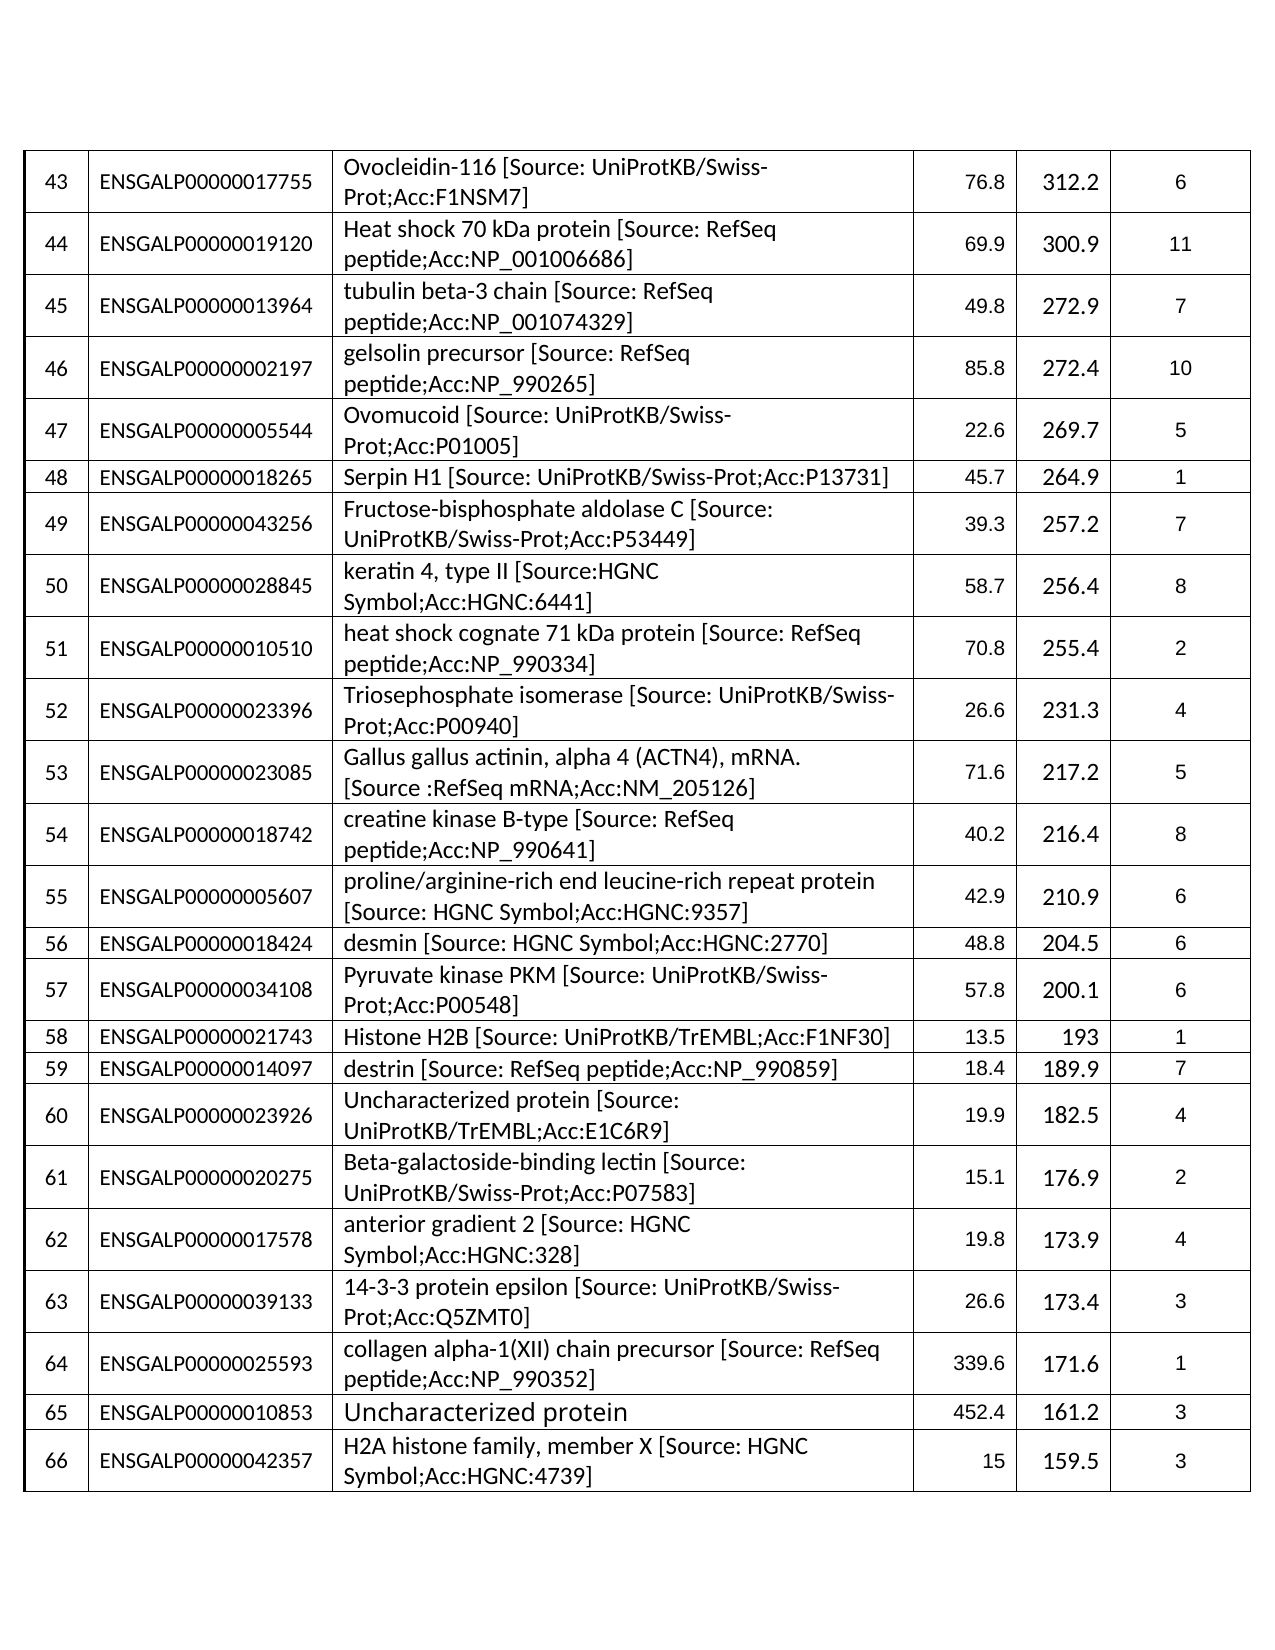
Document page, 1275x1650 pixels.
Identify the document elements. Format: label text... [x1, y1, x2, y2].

table_cell 256.4 [1017, 555, 1110, 616]
table_cell heat shock cognate 71 kDa protein [Source: RefSeq peptide;Acc:NP_990334] [333, 617, 913, 678]
table_cell Beta-galactoside-binding lectin [Source: UniProtKB/Swiss-Prot;Acc:P07583] [333, 1146, 913, 1207]
table_cell ENSGALP00000013964 [89, 275, 332, 336]
table_cell H2A histone family, member X [Source: HGNC Symbol;Acc:HGNC:4739] [333, 1430, 913, 1491]
table_cell 66 [26, 1430, 88, 1491]
table_cell 59 [26, 1053, 88, 1083]
table_cell ENSGALP00000018742 [89, 804, 332, 864]
table_cell ENSGALP00000017755 [89, 151, 332, 212]
table_cell 53 [26, 741, 88, 802]
table_cell 60 [26, 1084, 88, 1145]
table_cell 1 [1111, 461, 1250, 492]
table_cell 11 [1111, 213, 1250, 274]
table_cell 171.6 [1017, 1333, 1110, 1394]
table_cell 54 [26, 804, 88, 864]
table_cell Gallus gallus actinin, alpha 4 (ACTN4), mRNA. [Source :RefSeq mRNA;Acc:NM_205126] [333, 741, 913, 802]
table_cell 69.9 [914, 213, 1016, 274]
table_cell 6 [1111, 151, 1250, 212]
table_cell collagen alpha-1(XII) chain precursor [Source: RefSeq peptide;Acc:NP_990352] [333, 1333, 913, 1394]
table_cell ENSGALP00000019120 [89, 213, 332, 274]
table_cell 63 [26, 1271, 88, 1332]
table_cell 1 [1111, 1021, 1250, 1052]
table_cell 7 [1111, 493, 1250, 554]
table_cell ENSGALP00000034108 [89, 959, 332, 1020]
table_cell Histone H2B [Source: UniProtKB/TrEMBL;Acc:F1NF30] [333, 1021, 913, 1052]
table_cell 57.8 [914, 959, 1016, 1020]
table_cell 18.4 [914, 1053, 1016, 1083]
table_cell 4 [1111, 1084, 1250, 1145]
table_cell 161.2 [1017, 1395, 1110, 1429]
table_cell 6 [1111, 928, 1250, 958]
table_cell 58.7 [914, 555, 1016, 616]
table_cell 48.8 [914, 928, 1016, 958]
table_cell 45 [26, 275, 88, 336]
table_cell 26.6 [914, 679, 1016, 740]
table_cell ENSGALP00000043256 [89, 493, 332, 554]
table_cell 269.7 [1017, 399, 1110, 460]
table_cell ENSGALP00000018265 [89, 461, 332, 492]
table_cell destrin [Source: RefSeq peptide;Acc:NP_990859] [333, 1053, 913, 1083]
table_cell 48 [26, 461, 88, 492]
table_cell 173.4 [1017, 1271, 1110, 1332]
table_cell 339.6 [914, 1333, 1016, 1394]
table_cell ENSGALP00000039133 [89, 1271, 332, 1332]
table_cell 76.8 [914, 151, 1016, 212]
table_cell 159.5 [1017, 1430, 1110, 1491]
table_cell creatine kinase B-type [Source: RefSeq peptide;Acc:NP_990641] [333, 804, 913, 864]
table_cell 51 [26, 617, 88, 678]
table_cell 49 [26, 493, 88, 554]
table_cell 217.2 [1017, 741, 1110, 802]
table_cell 8 [1111, 555, 1250, 616]
table_cell ENSGALP00000023396 [89, 679, 332, 740]
table_cell Uncharacterized protein [333, 1395, 913, 1429]
table_cell 200.1 [1017, 959, 1110, 1020]
table_cell 52 [26, 679, 88, 740]
table_cell ENSGALP00000010510 [89, 617, 332, 678]
table_cell 2 [1111, 617, 1250, 678]
table_cell ENSGALP00000023085 [89, 741, 332, 802]
table_cell Serpin H1 [Source: UniProtKB/Swiss-Prot;Acc:P13731] [333, 461, 913, 492]
table_cell Ovomucoid [Source: UniProtKB/Swiss-Prot;Acc:P01005] [333, 399, 913, 460]
table_cell 255.4 [1017, 617, 1110, 678]
table_cell 61 [26, 1146, 88, 1207]
table_cell Ovocleidin-116 [Source: UniProtKB/Swiss-Prot;Acc:F1NSM7] [333, 151, 913, 212]
table_cell 452.4 [914, 1395, 1016, 1429]
table_cell proline/arginine-rich end leucine-rich repeat protein [Source: HGNC Symbol;Acc:HGNC:9357] [333, 866, 913, 927]
table_cell 65 [26, 1395, 88, 1429]
table_cell 15 [914, 1430, 1016, 1491]
table_cell 8 [1111, 804, 1250, 864]
table_cell 4 [1111, 1209, 1250, 1269]
table_cell 56 [26, 928, 88, 958]
table_cell 57 [26, 959, 88, 1020]
table_cell 26.6 [914, 1271, 1016, 1332]
table_cell 70.8 [914, 617, 1016, 678]
table_cell 2 [1111, 1146, 1250, 1207]
table_cell ENSGALP00000042357 [89, 1430, 332, 1491]
table_cell Uncharacterized protein [Source: UniProtKB/TrEMBL;Acc:E1C6R9] [333, 1084, 913, 1145]
table_cell 6 [1111, 866, 1250, 927]
table_cell 45.7 [914, 461, 1016, 492]
table_cell 7 [1111, 1053, 1250, 1083]
table_cell 5 [1111, 399, 1250, 460]
table_cell 44 [26, 213, 88, 274]
table_cell 3 [1111, 1271, 1250, 1332]
table_cell tubulin beta-3 chain [Source: RefSeq peptide;Acc:NP_001074329] [333, 275, 913, 336]
table_cell 272.9 [1017, 275, 1110, 336]
table_cell 1 [1111, 1333, 1250, 1394]
table_cell ENSGALP00000010853 [89, 1395, 332, 1429]
table_cell Heat shock 70 kDa protein [Source: RefSeq peptide;Acc:NP_001006686] [333, 213, 913, 274]
table_cell ENSGALP00000017578 [89, 1209, 332, 1269]
table_cell ENSGALP00000025593 [89, 1333, 332, 1394]
table_cell desmin [Source: HGNC Symbol;Acc:HGNC:2770] [333, 928, 913, 958]
table_cell anterior gradient 2 [Source: HGNC Symbol;Acc:HGNC:328] [333, 1209, 913, 1269]
table_cell 216.4 [1017, 804, 1110, 864]
table_cell 13.5 [914, 1021, 1016, 1052]
table_cell 62 [26, 1209, 88, 1269]
table_cell 85.8 [914, 337, 1016, 398]
table_cell 47 [26, 399, 88, 460]
table_cell Pyruvate kinase PKM [Source: UniProtKB/Swiss-Prot;Acc:P00548] [333, 959, 913, 1020]
table_cell 182.5 [1017, 1084, 1110, 1145]
table_cell ENSGALP00000020275 [89, 1146, 332, 1207]
table_cell ENSGALP00000005544 [89, 399, 332, 460]
table_cell 7 [1111, 275, 1250, 336]
table_cell 39.3 [914, 493, 1016, 554]
table_cell 300.9 [1017, 213, 1110, 274]
table_cell 272.4 [1017, 337, 1110, 398]
table_cell 4 [1111, 679, 1250, 740]
table_cell 312.2 [1017, 151, 1110, 212]
table_cell Fructose-bisphosphate aldolase C [Source: UniProtKB/Swiss-Prot;Acc:P53449] [333, 493, 913, 554]
table_cell 14-3-3 protein epsilon [Source: UniProtKB/Swiss-Prot;Acc:Q5ZMT0] [333, 1271, 913, 1332]
table_cell ENSGALP00000014097 [89, 1053, 332, 1083]
table_cell ENSGALP00000021743 [89, 1021, 332, 1052]
table_cell 55 [26, 866, 88, 927]
table_cell 42.9 [914, 866, 1016, 927]
table_cell 58 [26, 1021, 88, 1052]
table_cell keratin 4, type II [Source:HGNC Symbol;Acc:HGNC:6441] [333, 555, 913, 616]
table_cell 193 [1017, 1021, 1110, 1052]
table_cell ENSGALP00000023926 [89, 1084, 332, 1145]
table_cell ENSGALP00000005607 [89, 866, 332, 927]
table_cell 173.9 [1017, 1209, 1110, 1269]
table_cell 10 [1111, 337, 1250, 398]
table_cell 189.9 [1017, 1053, 1110, 1083]
table_cell 71.6 [914, 741, 1016, 802]
table_cell 64 [26, 1333, 88, 1394]
table_cell 3 [1111, 1430, 1250, 1491]
table_cell 40.2 [914, 804, 1016, 864]
table_cell 46 [26, 337, 88, 398]
table_cell 49.8 [914, 275, 1016, 336]
table_cell ENSGALP00000002197 [89, 337, 332, 398]
table_cell 19.9 [914, 1084, 1016, 1145]
table_cell 5 [1111, 741, 1250, 802]
table_cell 231.3 [1017, 679, 1110, 740]
table_cell 19.8 [914, 1209, 1016, 1269]
table_cell 15.1 [914, 1146, 1016, 1207]
table_cell Triosephosphate isomerase [Source: UniProtKB/Swiss-Prot;Acc:P00940] [333, 679, 913, 740]
table_cell 264.9 [1017, 461, 1110, 492]
table_cell 22.6 [914, 399, 1016, 460]
table_cell 204.5 [1017, 928, 1110, 958]
table_cell 210.9 [1017, 866, 1110, 927]
table_cell gelsolin precursor [Source: RefSeq peptide;Acc:NP_990265] [333, 337, 913, 398]
table_cell 43 [26, 151, 88, 212]
table_cell ENSGALP00000018424 [89, 928, 332, 958]
table_cell 257.2 [1017, 493, 1110, 554]
table_cell 3 [1111, 1395, 1250, 1429]
table_cell 50 [26, 555, 88, 616]
table_cell 6 [1111, 959, 1250, 1020]
table_cell ENSGALP00000028845 [89, 555, 332, 616]
table_cell 176.9 [1017, 1146, 1110, 1207]
